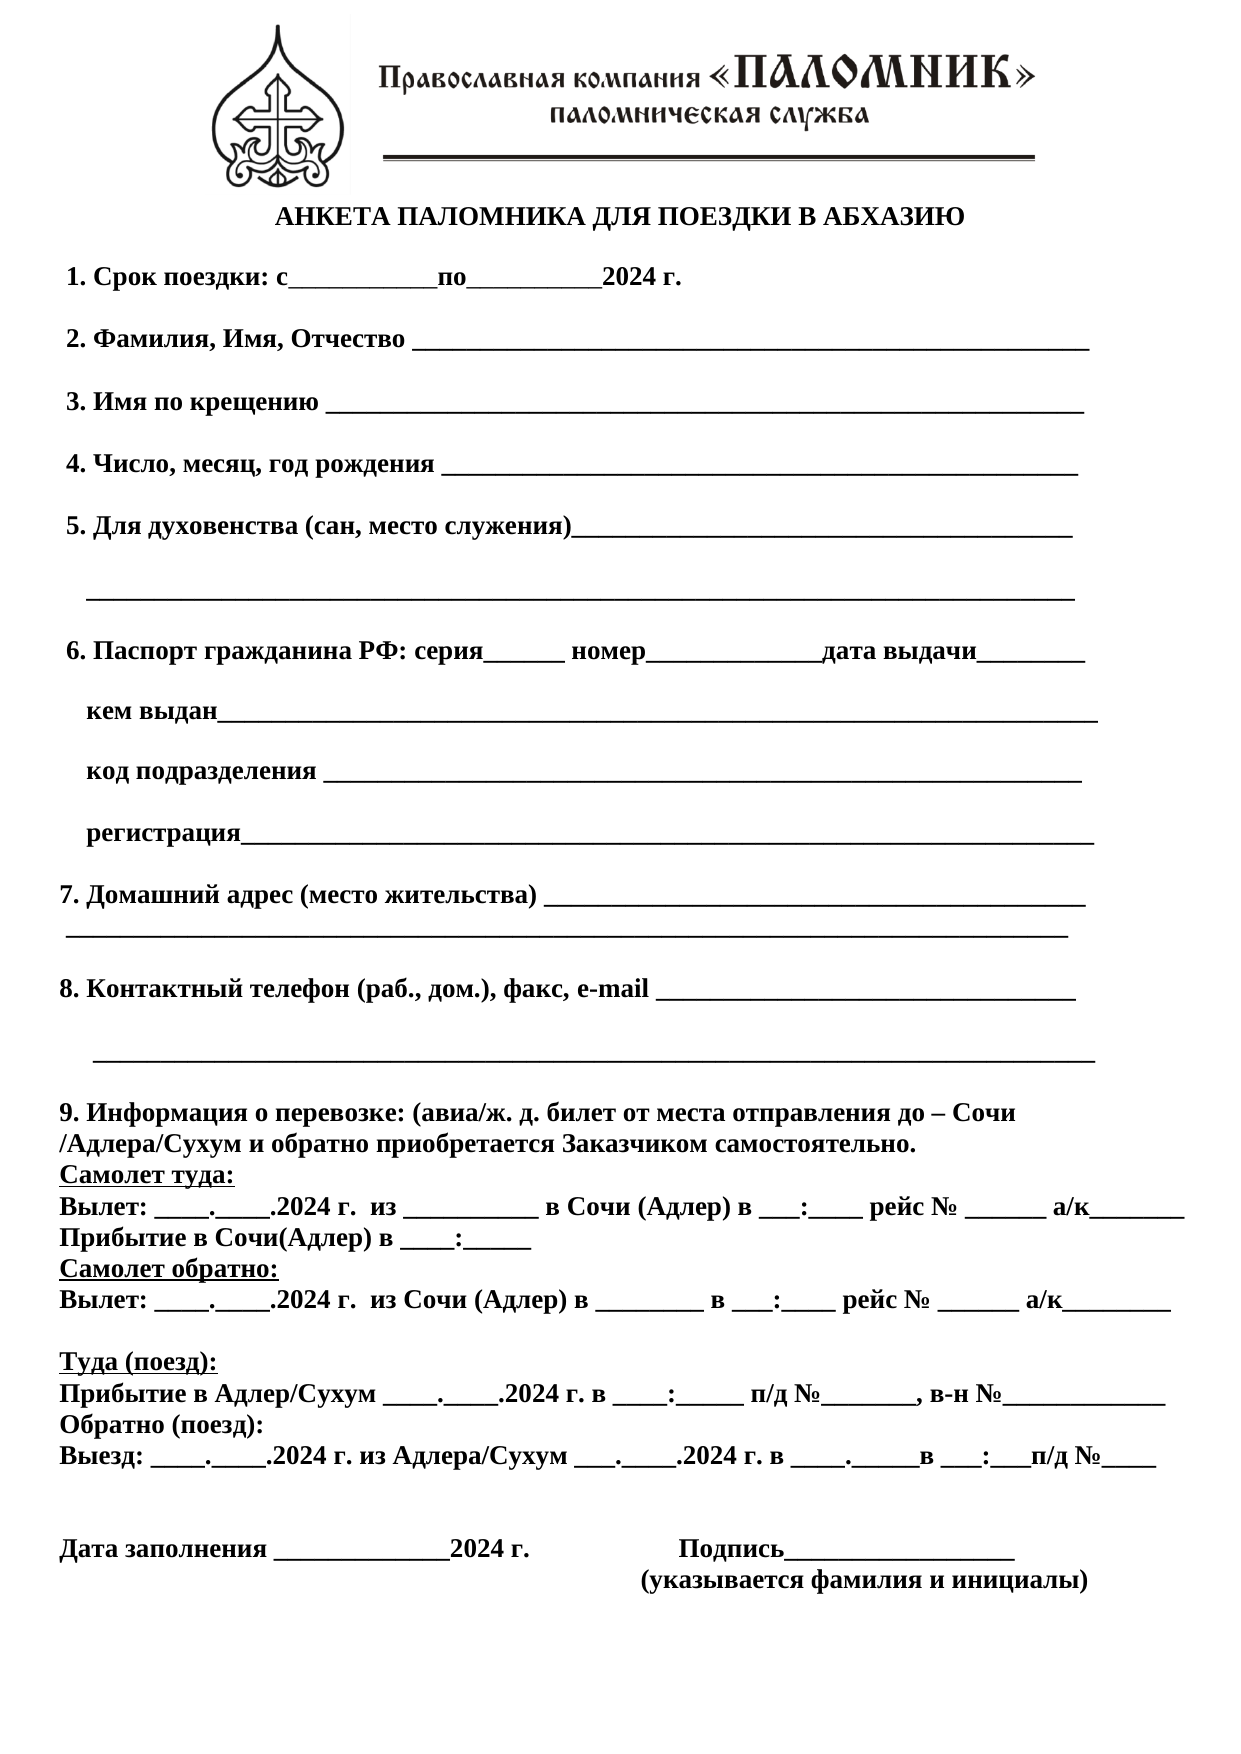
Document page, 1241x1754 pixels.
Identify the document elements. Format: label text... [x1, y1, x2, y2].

text 7. Домашний адрес (место жительства) ________________________________________ [59, 878, 1181, 909]
text Выезд: ____.____.2024 г. из Адлера/Сухум ___.____.2024 г. в ____._____в ___:___п/д №____ [59, 1439, 1196, 1470]
text Вылет: ____.____.2024 г. из Сочи (Адлер) в ________ в ___:____ рейс № ______ а/к________ [59, 1283, 1196, 1314]
text Самолет обратно: [59, 1252, 1196, 1283]
text Вылет: ____.____.2024 г. из __________ в Сочи (Адлер) в ___:____ рейс № ______ а/к_______ [59, 1190, 1196, 1221]
text код подразделения ________________________________________________________ [59, 754, 1181, 785]
text __________________________________________________________________________ [59, 909, 1181, 941]
text АНКЕТА ПАЛОМНИКА ДЛЯ ПОЕЗДКИ В АБХАЗИЮ [59, 200, 1181, 231]
text 5. Для духовенства (сан, место служения)_____________________________________ [59, 509, 1181, 541]
text (указывается фамилия и инициалы) [59, 1563, 1181, 1595]
text Дата заполнения _____________2024 г. Подпись_________________ [59, 1532, 1181, 1563]
text кем выдан_________________________________________________________________ [59, 694, 1181, 725]
text 4. Число, месяц, год рождения _______________________________________________ [59, 447, 1181, 478]
text 3. Имя по крещению ________________________________________________________ [59, 385, 1181, 416]
picture [204, 14, 1036, 201]
text 8. Контактный телефон (раб., дом.), факс, e-mail _______________________________ [59, 972, 1181, 1003]
text __________________________________________________________________________ [59, 1034, 1181, 1065]
text 2. Фамилия, Имя, Отчество __________________________________________________ [59, 322, 1181, 354]
text 1. Срок поездки: с___________по__________2024 г. [59, 260, 1181, 291]
text 6. Паспорт гражданина РФ: серия______ номер_____________дата выдачи________ [59, 634, 1181, 665]
text Прибытие в Сочи(Адлер) в ____:_____ [59, 1221, 1196, 1252]
text _________________________________________________________________________ [59, 572, 1181, 603]
text Самолет туда: [59, 1159, 1196, 1190]
text Туда (поезд): [59, 1346, 1196, 1377]
text Прибытие в Адлер/Сухум ____.____.2024 г. в ____:_____ п/д №_______, в-н №____________ [59, 1377, 1196, 1408]
text 9. Информация о перевозке: (авиа/ж. д. билет от места отправления до – Сочи /Адлера/Сухум и обратно приобретается Заказчиком самостоятельно. [59, 1096, 1181, 1159]
text Обратно (поезд): [59, 1408, 1196, 1439]
text регистрация_______________________________________________________________ [59, 816, 1181, 847]
